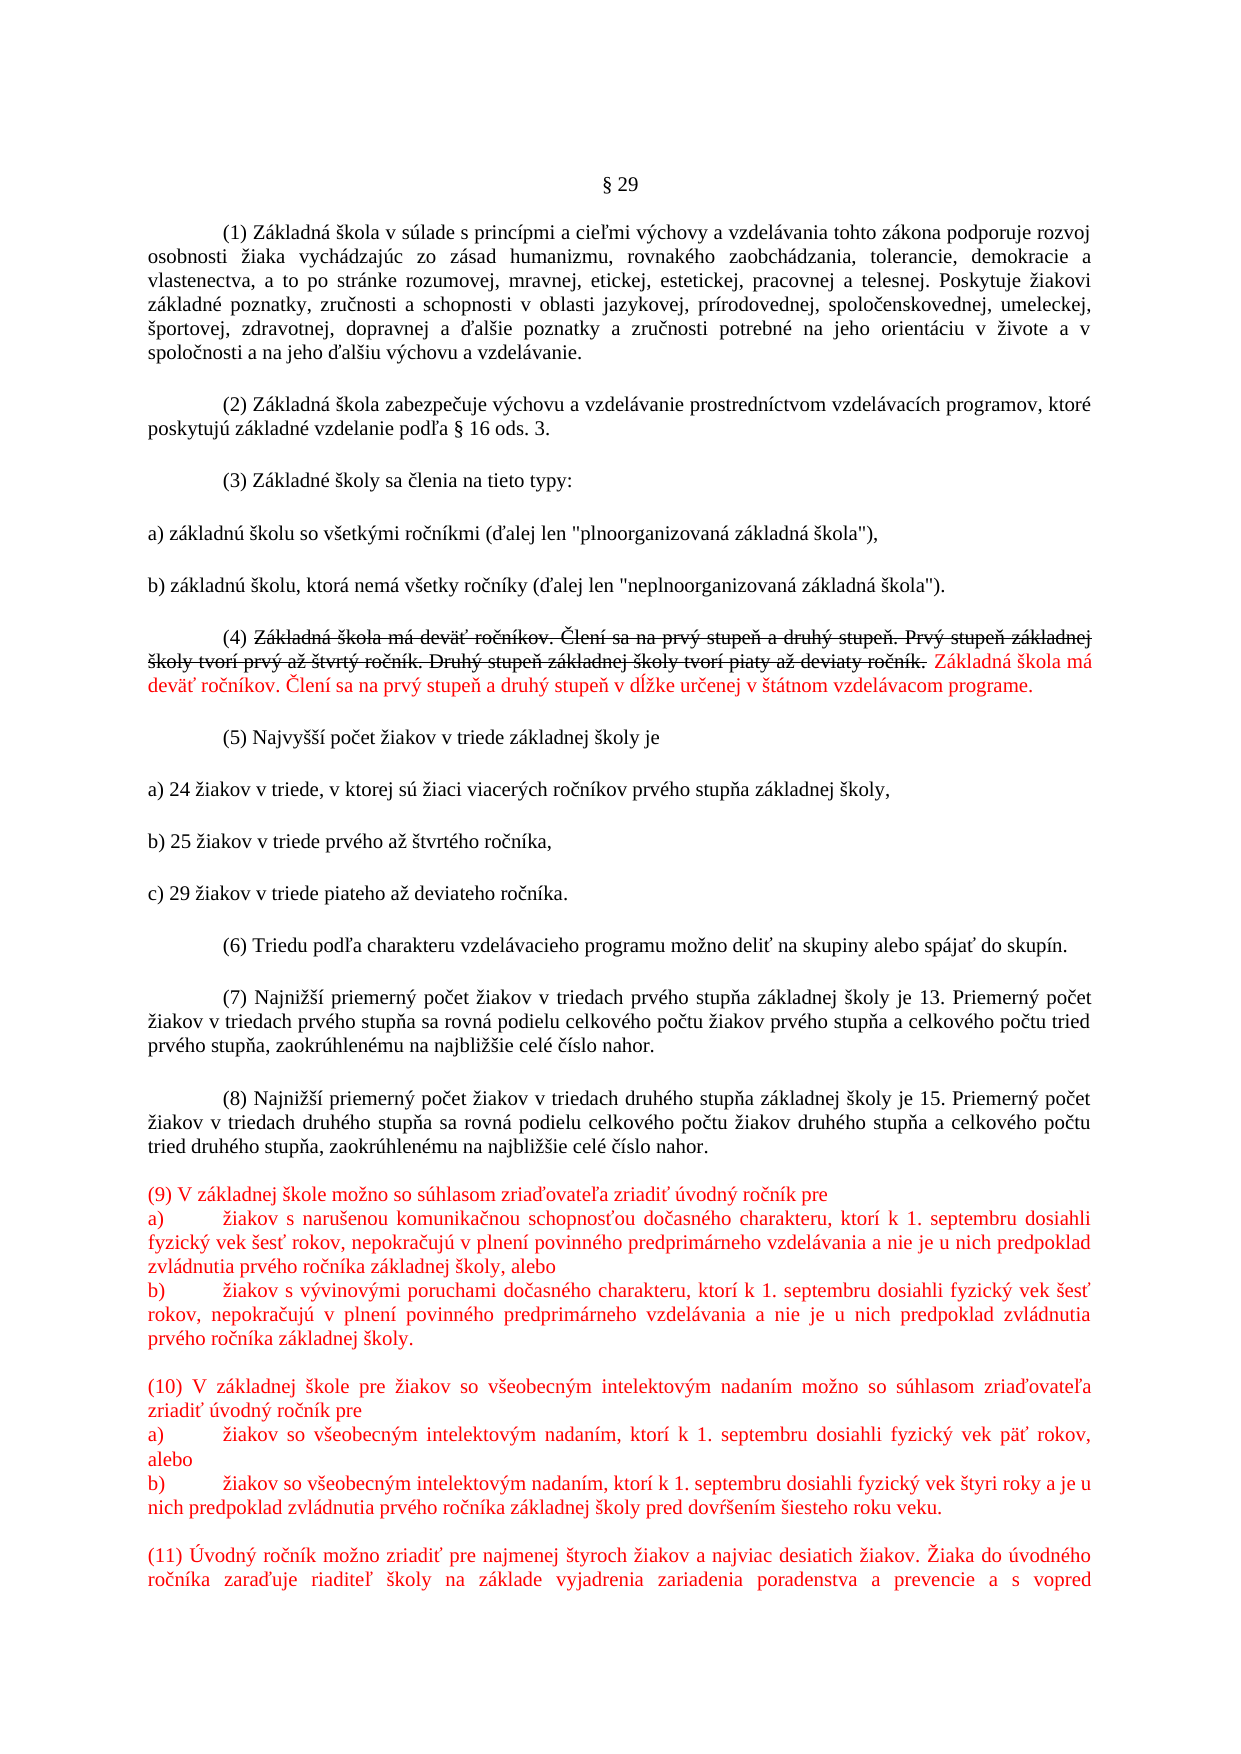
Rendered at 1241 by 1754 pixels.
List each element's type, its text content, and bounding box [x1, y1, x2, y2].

text a) žiakov s narušenou komunikačnou schopnosťou dočasného charakteru, ktorí k 1. septembru dosiahli fyzický vek šesť rokov, nepokračujú v plnení povinného predprimárneho vzdelávania a nie je u nich predpoklad zvládnutia prvého ročníka základnej školy, alebo [148, 1206, 1092, 1278]
text (2) Základná škola zabezpečuje výchovu a vzdelávanie prostredníctvom vzdelávacích programov, ktoré poskytujú základné vzdelanie podľa § 16 ods. 3. [148, 392, 1092, 440]
text b) žiakov so všeobecným intelektovým nadaním, ktorí k 1. septembru dosiahli fyzický vek štyri roky a je u nich predpoklad zvládnutia prvého ročníka základnej školy pred dovŕšením šiesteho roku veku. [148, 1471, 1092, 1519]
text (5) Najvyšší počet žiakov v triede základnej školy je [148, 725, 1092, 749]
text (7) Najnižší priemerný počet žiakov v triedach prvého stupňa základnej školy je 13. Priemerný počet žiakov v triedach prvého stupňa sa rovná podielu celkového počtu žiakov prvého stupňa a celkového počtu tried prvého stupňa, zaokrúhlenému na najbližšie celé číslo nahor. [148, 985, 1092, 1057]
text (3) Základné školy sa členia na tieto typy: [148, 468, 1092, 492]
text (9) V základnej škole možno so súhlasom zriaďovateľa zriadiť úvodný ročník pre [148, 1182, 1092, 1206]
text (1) Základná škola v súlade s princípmi a cieľmi výchovy a vzdelávania tohto zákona podporuje rozvoj osobnosti žiaka vychádzajúc zo zásad humanizmu, rovnakého zaobchádzania, tolerancie, demokracie a vlastenectva, a to po stránke rozumovej, mravnej, etickej, estetickej, pracovnej a telesnej. Poskytuje žiakovi základné poznatky, zručnosti a schopnosti v oblasti jazykovej, prírodovednej, spoločenskovednej, umeleckej, športovej, zdravotnej, dopravnej a ďalšie poznatky a zručnosti potrebné na jeho orientáciu v živote a v spoločnosti a na jeho ďalšiu výchovu a vzdelávanie. [148, 220, 1092, 364]
text c) 29 žiakov v triede piateho až deviateho ročníka. [148, 881, 1092, 905]
text a) základnú školu so všetkými ročníkmi (ďalej len "plnoorganizovaná základná škola"), [148, 521, 1092, 544]
text (8) Najnižší priemerný počet žiakov v triedach druhého stupňa základnej školy je 15. Priemerný počet žiakov v triedach druhého stupňa sa rovná podielu celkového počtu žiakov druhého stupňa a celkového počtu tried druhého stupňa, zaokrúhlenému na najbližšie celé číslo nahor. [148, 1086, 1092, 1158]
text b) základnú školu, ktorá nemá všetky ročníky (ďalej len "neplnoorganizovaná základná škola"). [148, 573, 1092, 597]
text b) 25 žiakov v triede prvého až štvrtého ročníka, [148, 829, 1092, 853]
text (6) Triedu podľa charakteru vzdelávacieho programu možno deliť na skupiny alebo spájať do skupín. [148, 933, 1092, 957]
text a) 24 žiakov v triede, v ktorej sú žiaci viacerých ročníkov prvého stupňa základnej školy, [148, 777, 1092, 801]
text § 29 [148, 172, 1092, 196]
text (10) V základnej škole pre žiakov so všeobecným intelektovým nadaním možno so súhlasom zriaďovateľa zriadiť úvodný ročník pre [148, 1374, 1092, 1422]
text (4) Základná škola má deväť ročníkov. Člení sa na prvý stupeň a druhý stupeň. Prvý stupeň základnej školy tvorí prvý až štvrtý ročník. Druhý stupeň základnej školy tvorí piaty až deviaty ročník. Základná škola má deväť ročníkov. Člení sa na prvý stupeň a druhý stupeň v dĺžke určenej v štátnom vzdelávacom programe. [148, 625, 1092, 697]
text b) žiakov s vývinovými poruchami dočasného charakteru, ktorí k 1. septembru dosiahli fyzický vek šesť rokov, nepokračujú v plnení povinného predprimárneho vzdelávania a nie je u nich predpoklad zvládnutia prvého ročníka základnej školy. [148, 1278, 1092, 1350]
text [148, 1543, 1092, 1591]
text a) žiakov so všeobecným intelektovým nadaním, ktorí k 1. septembru dosiahli fyzický vek päť rokov, alebo [148, 1422, 1092, 1471]
